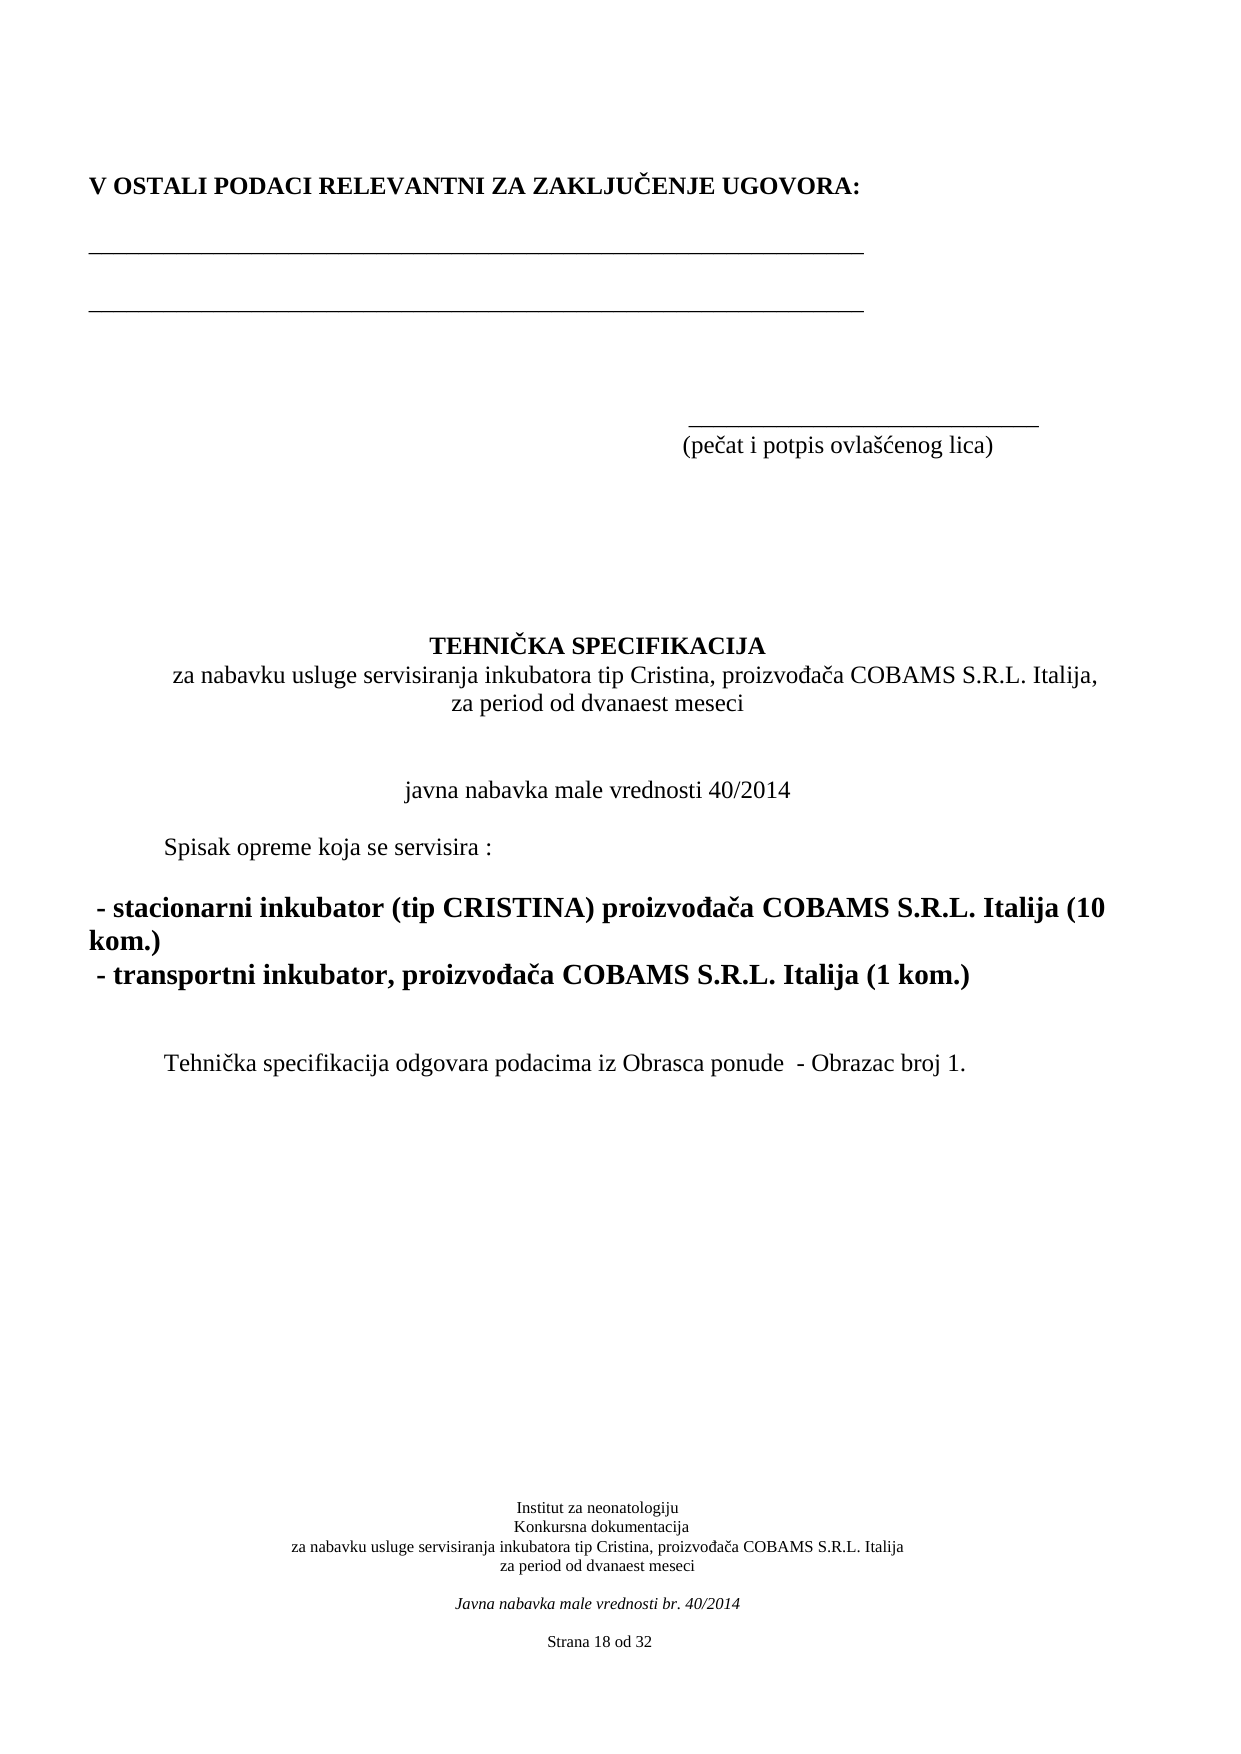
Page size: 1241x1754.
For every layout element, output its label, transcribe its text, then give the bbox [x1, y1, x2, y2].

text ____________________________ [689, 401, 1106, 430]
text Tehnička specifikacija odgovara podacima iz Obrasca ponude - Obrazac broj 1. [89, 1048, 1106, 1077]
text TEHNIČKA SPECIFIKACIJA [89, 631, 1106, 660]
text Spisak opreme koja se servisira : [89, 832, 1106, 861]
text za nabavku usluge servisiranja inkubatora tip Cristina, proizvođača COBAMS S.R.L. Italija, za period od dvanaest meseci [89, 660, 1106, 717]
text (pečat i potpis ovlašćenog lica) [614, 430, 1106, 458]
text - transportni inkubator, proizvođača COBAMS S.R.L. Italija (1 kom.) [89, 957, 1106, 990]
text - stacionarni inkubator (tip CRISTINA) proizvođača COBAMS S.R.L. Italija (10 kom.) [89, 890, 1106, 957]
text V OSTALI PODACI RELEVANTNI ZA ZAKLJUČENJE UGOVORA: [0, 171, 1106, 200]
text ______________________________________________________________ [89, 228, 1106, 257]
text ______________________________________________________________ [89, 286, 1106, 315]
text javna nabavka male vrednosti 40/2014 [89, 775, 1106, 803]
